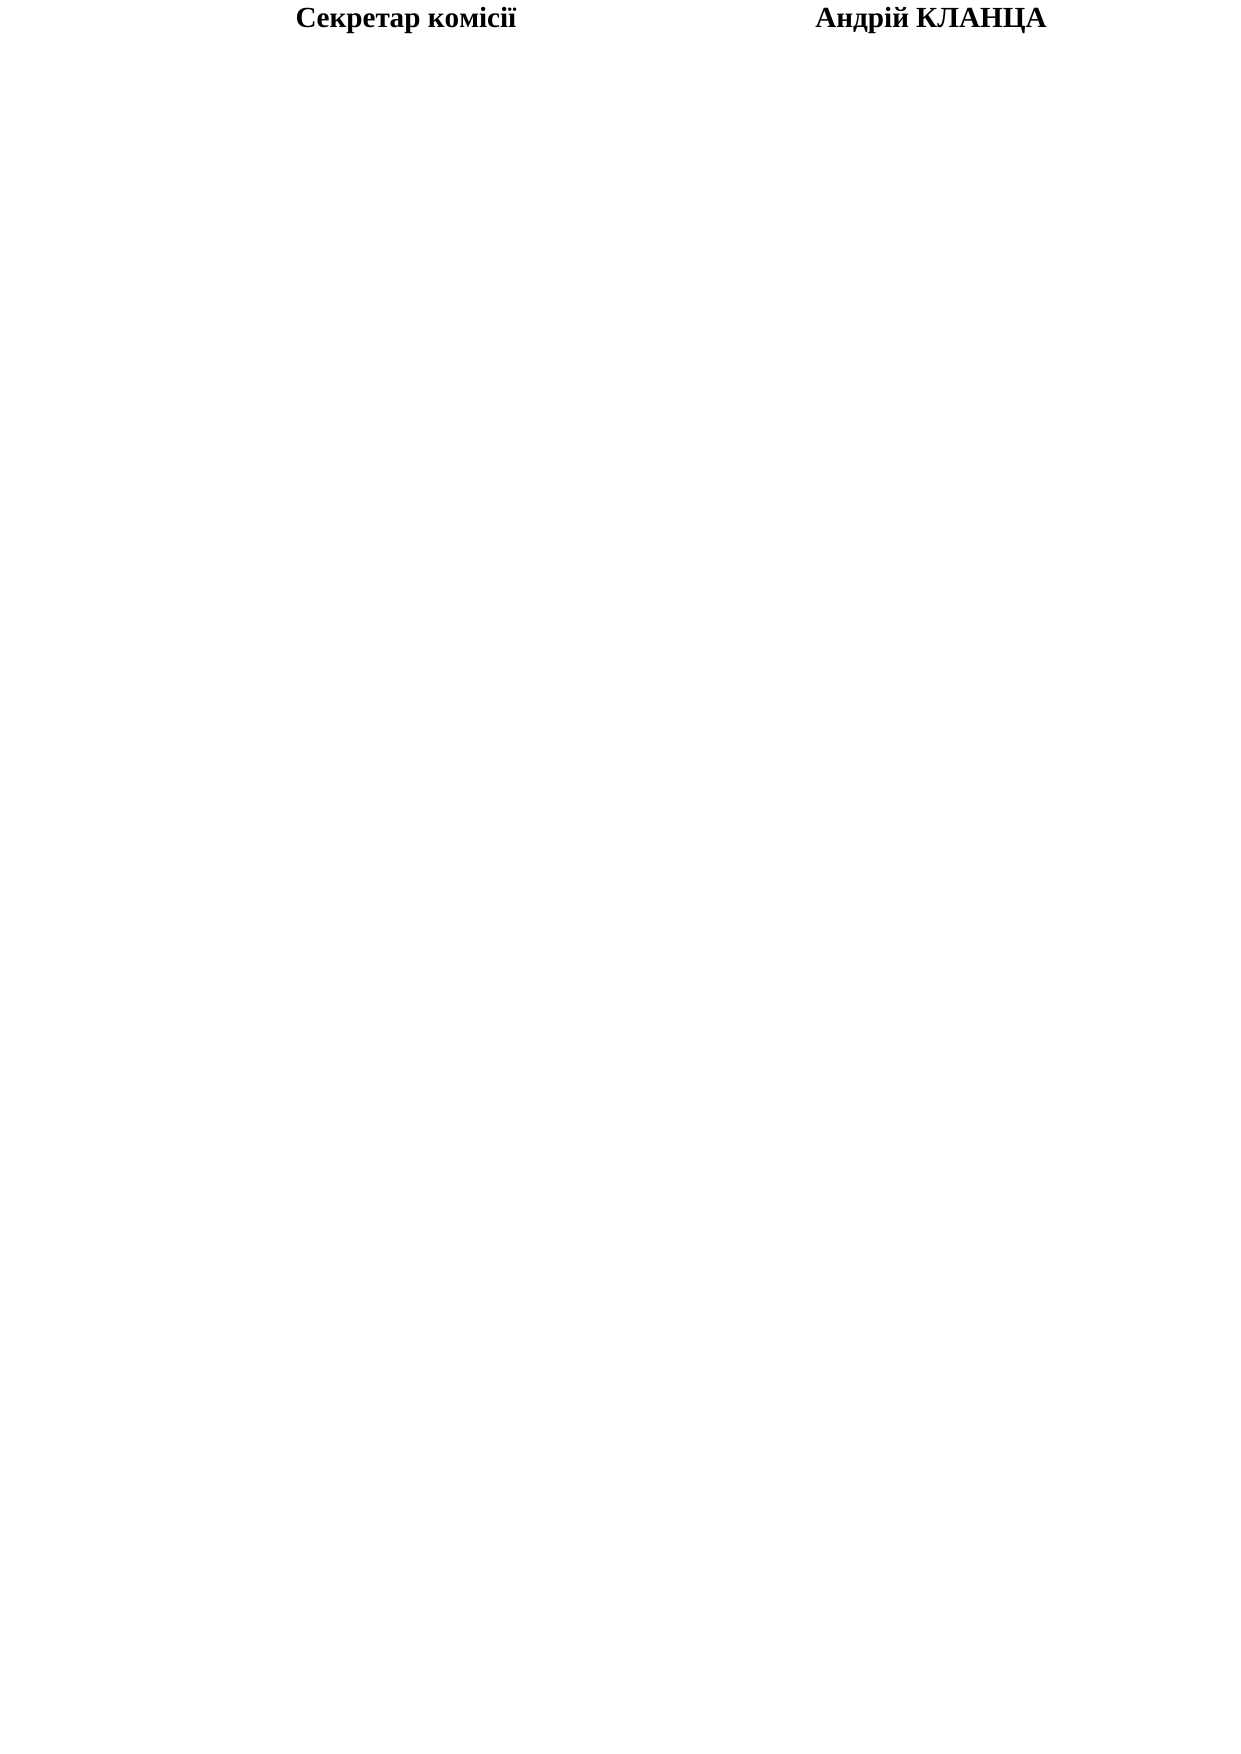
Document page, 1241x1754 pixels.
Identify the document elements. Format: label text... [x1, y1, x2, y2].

text Секретар комісії Андрій КЛАНЦА [295, 0, 1152, 33]
